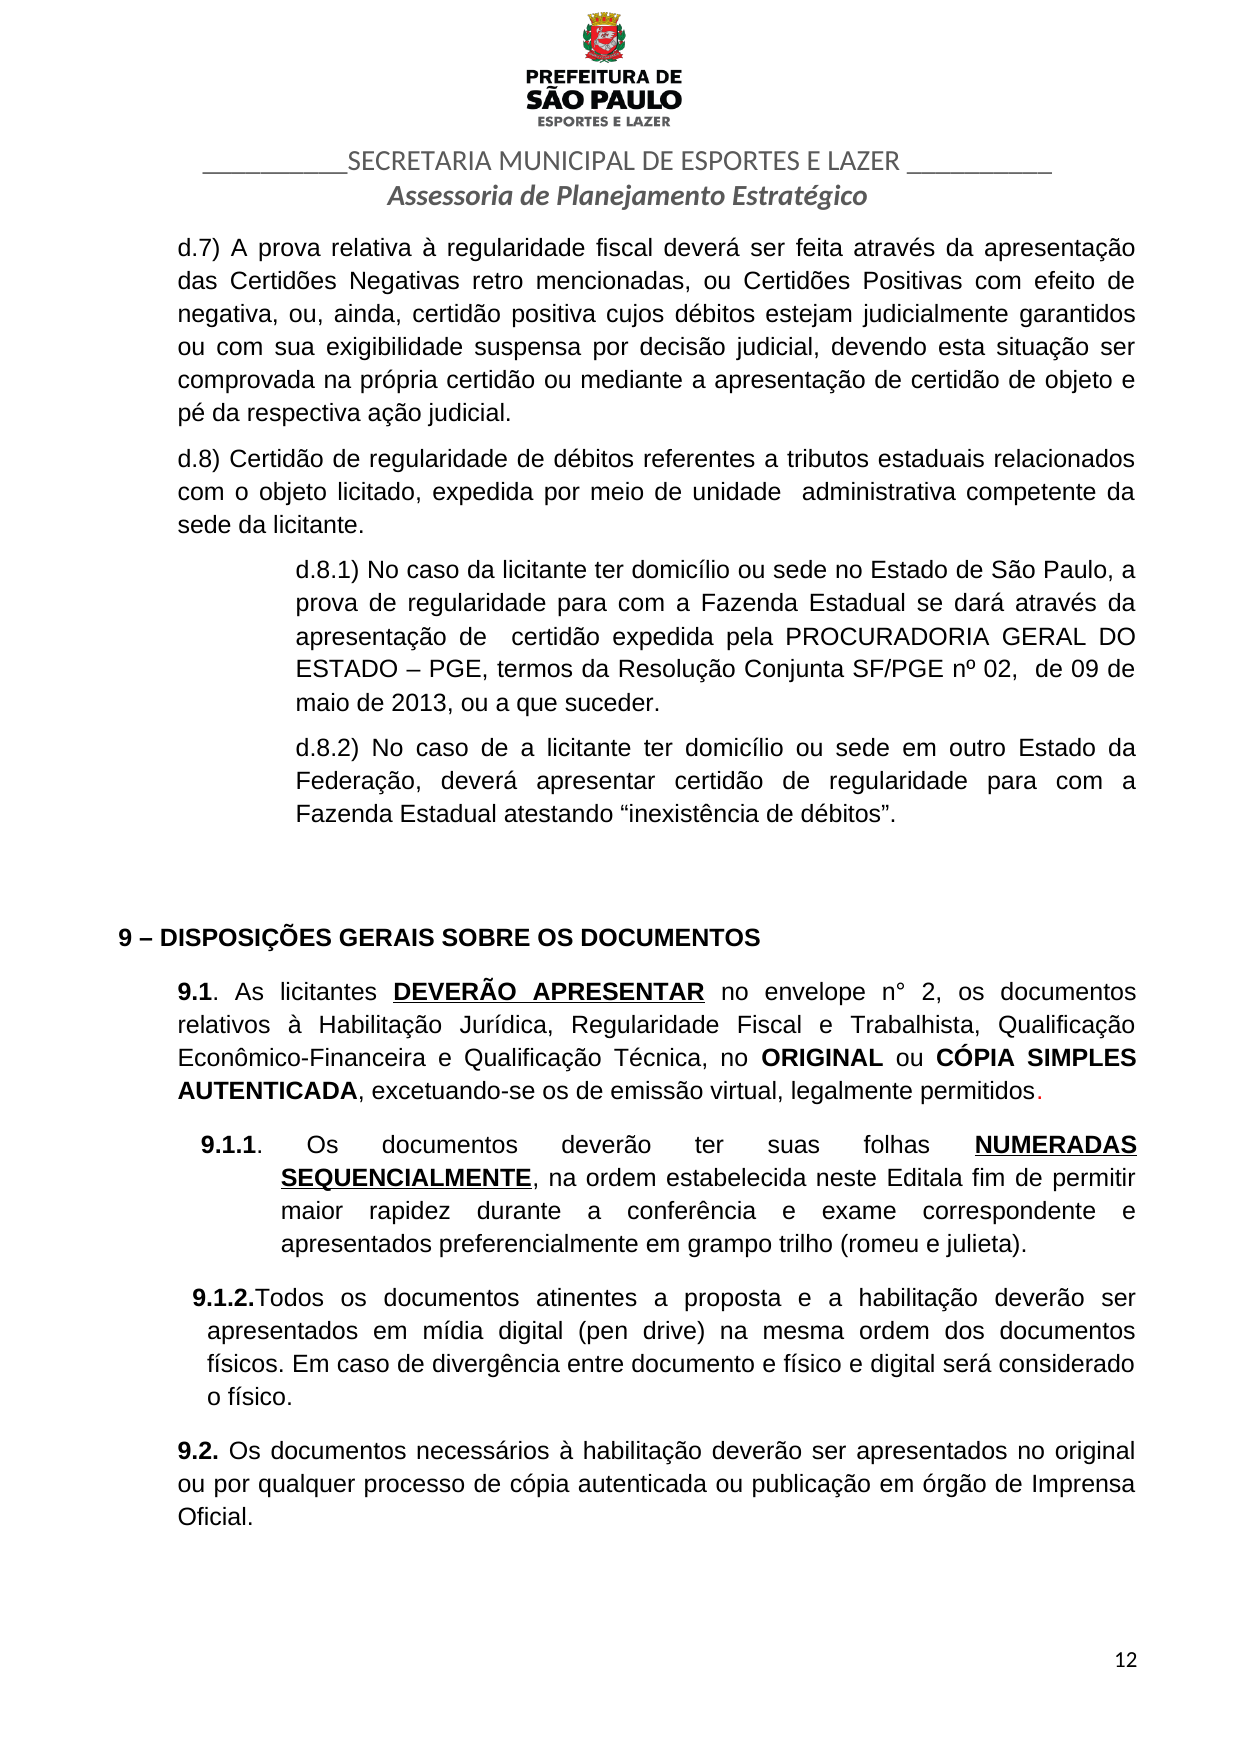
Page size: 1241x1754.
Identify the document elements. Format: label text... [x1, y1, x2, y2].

text 9.1. As licitantes deverão apresentar no envelope n° 2, os documentos relativos à Habilitação Jurídica, Regularidade Fiscal e Trabalhista, Qualificação Econômico-Financeira e Qualificação Técnica, no ORIGINAL ou CÓPIA SIMPLES AUTENTICADA, excetuando-se os de emissão virtual, legalmente permitidos. [177, 977, 1137, 1105]
picture [492, 0, 717, 147]
text 9.1.1. Os documentos deverão ter suas folhas numeradas sequencialmente, na ordem estabelecida neste Editala fim de permitir maior rapidez durante a conferência e exame correspondente e apresentados preferencialmente em grampo trilho (romeu e julieta). [201, 1130, 1137, 1258]
text 9.2. Os documentos necessários à habilitação deverão ser apresentados no original ou por qualquer processo de cópia autenticada ou publicação em órgão de Imprensa Oficial. [177, 1436, 1137, 1531]
text 9 – DISPOSIÇÕES GERAIS SOBRE OS DOCUMENTOS [118, 923, 1137, 952]
text d.8) Certidão de regularidade de débitos referentes a tributos estaduais relacionados com o objeto licitado, expedida por meio de unidade administrativa competente da sede da licitante. [177, 444, 1137, 539]
text d.8.2) No caso de a licitante ter domicílio ou sede em outro Estado da Federação, deverá apresentar certidão de regularidade para com a Fazenda Estadual atestando “inexistência de débitos”. [295, 733, 1137, 828]
text d.8.1) No caso da licitante ter domicílio ou sede no Estado de São Paulo, a prova de regularidade para com a Fazenda Estadual se dará através da apresentação de certidão expedida pela PROCURADORIA GERAL DO ESTADO – PGE, termos da Resolução Conjunta SF/PGE nº 02, de 09 de maio de 2013, ou a que suceder. [295, 555, 1137, 716]
text d.7) A prova relativa à regularidade fiscal deverá ser feita através da apresentação das Certidões Negativas retro mencionadas, ou Certidões Positivas com efeito de negativa, ou, ainda, certidão positiva cujos débitos estejam judicialmente garantidos ou com sua exigibilidade suspensa por decisão judicial, devendo esta situação ser comprovada na própria certidão ou mediante a apresentação de certidão de objeto e pé da respectiva ação judicial. [177, 233, 1137, 427]
text 9.1.2.Todos os documentos atinentes a proposta e a habilitação deverão ser apresentados em mídia digital (pen drive) na mesma ordem dos documentos físicos. Em caso de divergência entre documento e físico e digital será considerado o físico. [192, 1283, 1137, 1411]
